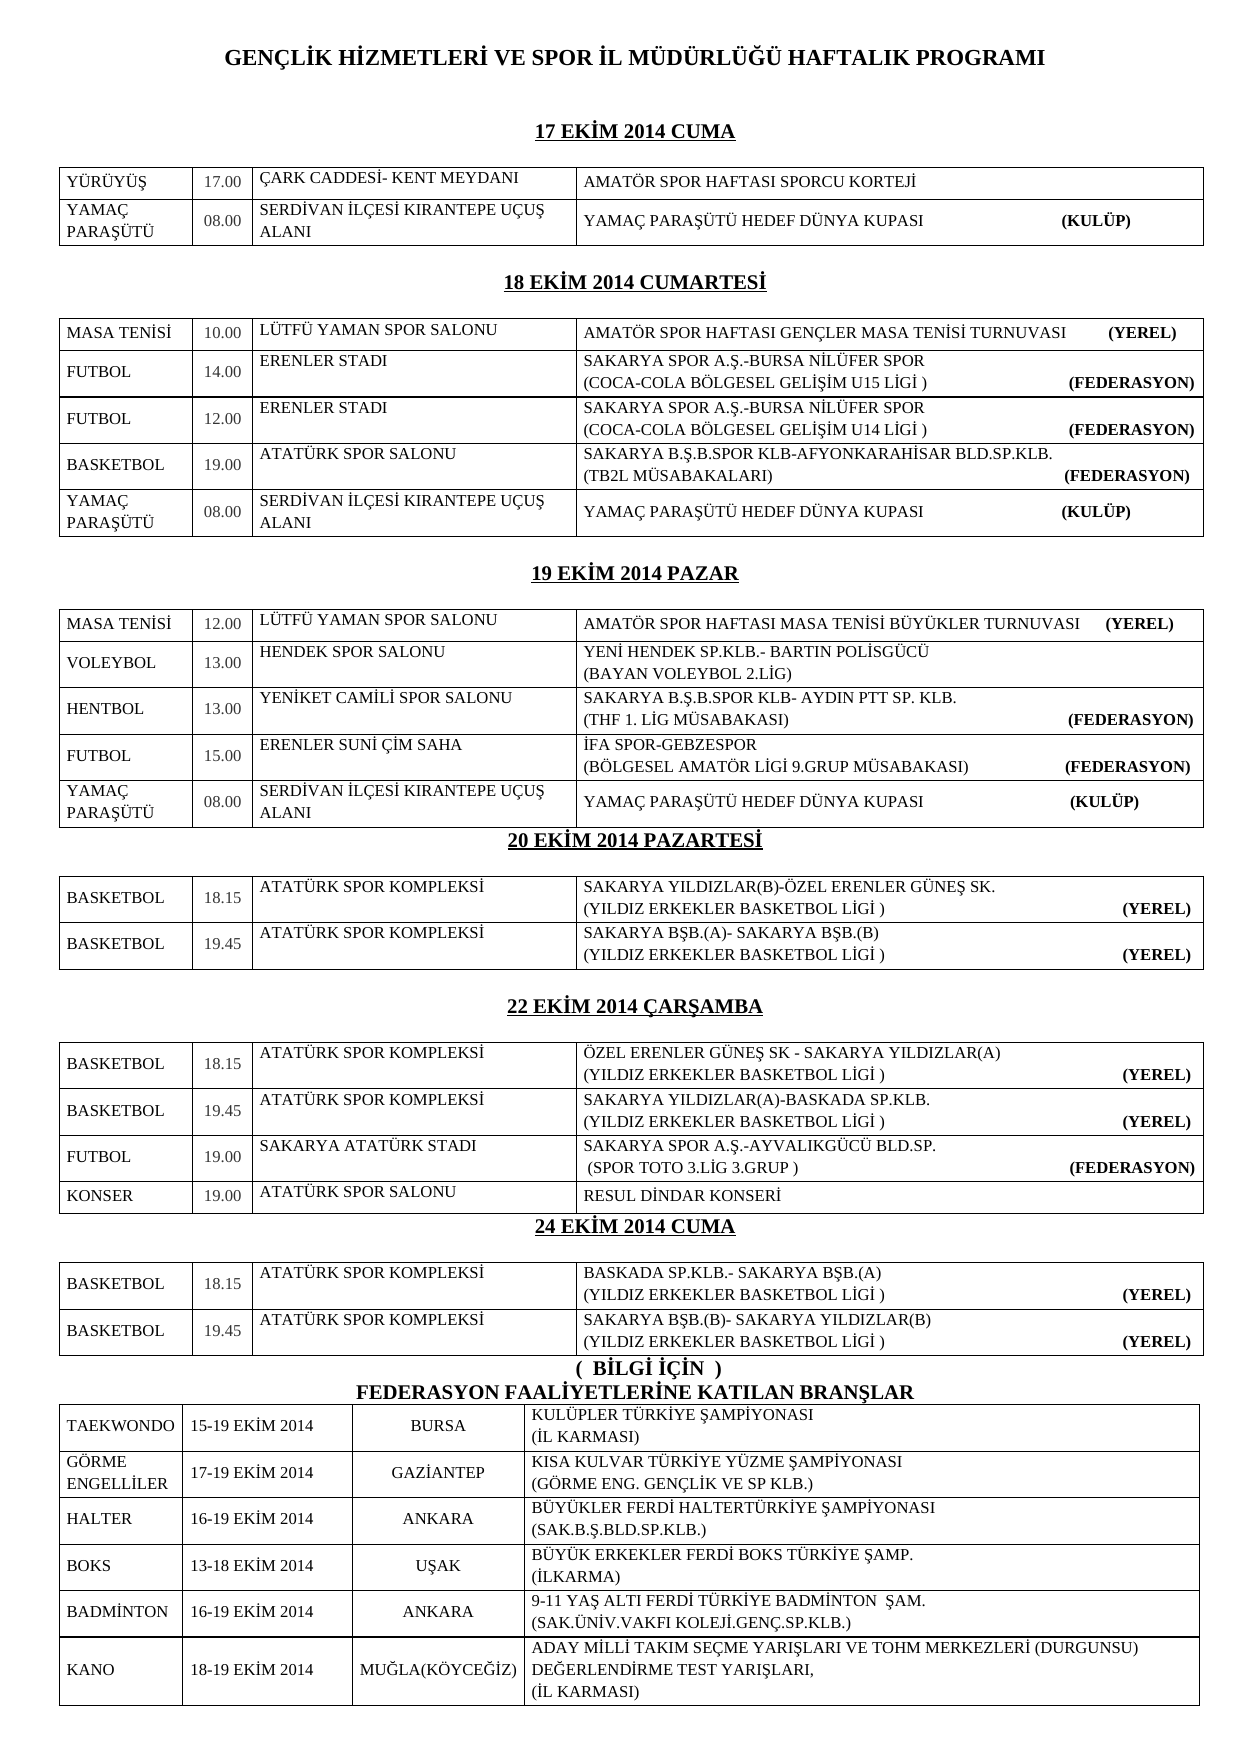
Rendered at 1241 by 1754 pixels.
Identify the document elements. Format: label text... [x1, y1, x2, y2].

table_cell YAMAÇ PARAŞÜTÜ HEDEF DÜNYA KUPASI (KULÜP) [577, 200, 1203, 245]
table_header ÖZEL ERENLER GÜNEŞ SK - SAKARYA YILDIZLAR(A) (YILDIZ ERKEKLER BASKETBOL LİGİ ) (YEREL) [577, 1043, 1203, 1088]
table_cell SAKARYA BŞB.(A)- SAKARYA BŞB.(B) (YILDIZ ERKEKLER BASKETBOL LİGİ ) (YEREL) [577, 923, 1203, 969]
table_header MASA TENİSİ [60, 319, 192, 350]
table_cell HALTER [60, 1498, 182, 1543]
table_cell YAMAÇ PARAŞÜTÜ [60, 490, 192, 536]
table_cell GAZİANTEP [353, 1452, 524, 1497]
table_header LÜTFÜ YAMAN SPOR SALONU [253, 319, 576, 350]
table_header 10.00 [193, 319, 252, 350]
table_header ATATÜRK SPOR KOMPLEKSİ [253, 1043, 576, 1088]
table_cell HENDEK SPOR SALONU [253, 642, 576, 687]
table_cell BOKS [60, 1545, 182, 1590]
table_cell 19.00 [193, 1182, 252, 1213]
table_header 12.00 [193, 610, 252, 641]
table_cell 19.45 [193, 1310, 252, 1355]
table_header KULÜPLER TÜRKİYE ŞAMPİYONASI (İL KARMASI) [525, 1405, 1199, 1451]
table_cell ATATÜRK SPOR SALONU [253, 1182, 576, 1213]
table_cell 13.00 [193, 642, 252, 687]
table_cell 15.00 [193, 735, 252, 780]
table_header 18.15 [193, 877, 252, 922]
table_header 17.00 [193, 168, 252, 199]
table_cell BASKETBOL [60, 1089, 192, 1135]
table_cell 13-18 EKİM 2014 [183, 1545, 352, 1590]
table_cell KISA KULVAR TÜRKİYE YÜZME ŞAMPİYONASI (GÖRME ENG. GENÇLİK VE SP KLB.) [525, 1452, 1199, 1497]
table_cell 16-19 EKİM 2014 [183, 1591, 352, 1636]
table_cell 19.45 [193, 1089, 252, 1135]
table_header BASKETBOL [60, 877, 192, 922]
table_header ÇARK CADDESİ- KENT MEYDANI [253, 168, 576, 199]
table_cell ATATÜRK SPOR SALONU [253, 444, 576, 489]
table_cell FUTBOL [60, 398, 192, 443]
table_cell BADMİNTON [60, 1591, 182, 1636]
table_cell 12.00 [193, 398, 252, 443]
table_cell ATATÜRK SPOR KOMPLEKSİ [253, 923, 576, 969]
table_cell YENİKET CAMİLİ SPOR SALONU [253, 688, 576, 734]
table_cell MUĞLA(KÖYCEĞİZ) [353, 1638, 524, 1705]
table_cell BÜYÜKLER FERDİ HALTERTÜRKİYE ŞAMPİYONASI (SAK.B.Ş.BLD.SP.KLB.) [525, 1498, 1199, 1543]
table_cell ERENLER SUNİ ÇİM SAHA [253, 735, 576, 780]
text ( BİLGİ İÇİN ) [502, 1356, 1211, 1380]
table_cell SAKARYA SPOR A.Ş.-BURSA NİLÜFER SPOR (COCA-COLA BÖLGESEL GELİŞİM U14 LİGİ ) (FEDERASYON) [577, 398, 1203, 443]
table_cell YAMAÇ PARAŞÜTÜ [60, 200, 192, 245]
table_cell İFA SPOR-GEBZESPOR (BÖLGESEL AMATÖR LİGİ 9.GRUP MÜSABAKASI) (FEDERASYON) [577, 735, 1203, 780]
table_cell SAKARYA SPOR A.Ş.-BURSA NİLÜFER SPOR (COCA-COLA BÖLGESEL GELİŞİM U15 LİGİ ) (FEDERASYON) [577, 351, 1203, 396]
table_cell BÜYÜK ERKEKLER FERDİ BOKS TÜRKİYE ŞAMP. (İLKARMA) [525, 1545, 1199, 1590]
table_cell 19.00 [193, 1136, 252, 1181]
table_cell 13.00 [193, 688, 252, 734]
table_cell ADAY MİLLİ TAKIM SEÇME YARIŞLARI VE TOHM MERKEZLERİ (DURGUNSU) DEĞERLENDİRME TEST YARIŞLARI, (İL KARMASI) [525, 1638, 1199, 1705]
table_cell BASKETBOL [60, 923, 192, 969]
table_header AMATÖR SPOR HAFTASI SPORCU KORTEJİ [577, 168, 1203, 199]
table_cell SERDİVAN İLÇESİ KIRANTEPE UÇUŞ ALANI [253, 490, 576, 536]
table_cell 14.00 [193, 351, 252, 396]
table_cell 18-19 EKİM 2014 [183, 1638, 352, 1705]
table_cell HENTBOL [60, 688, 192, 734]
table_header BURSA [353, 1405, 524, 1451]
text 19 EKİM 2014 PAZAR [59, 561, 1211, 585]
text 22 EKİM 2014 ÇARŞAMBA [59, 994, 1211, 1018]
table_header BASKETBOL [60, 1043, 192, 1088]
table_header SAKARYA YILDIZLAR(B)-ÖZEL ERENLER GÜNEŞ SK. (YILDIZ ERKEKLER BASKETBOL LİGİ ) (YEREL) [577, 877, 1203, 922]
table_cell SAKARYA ATATÜRK STADI [253, 1136, 576, 1181]
text 17 EKİM 2014 CUMA [59, 119, 1211, 143]
table_header AMATÖR SPOR HAFTASI MASA TENİSİ BÜYÜKLER TURNUVASI (YEREL) [577, 610, 1203, 641]
table_cell SERDİVAN İLÇESİ KIRANTEPE UÇUŞ ALANI [253, 200, 576, 245]
table_cell YAMAÇ PARAŞÜTÜ HEDEF DÜNYA KUPASI (KULÜP) [577, 490, 1203, 536]
table_cell FUTBOL [60, 735, 192, 780]
table_cell ERENLER STADI [253, 398, 576, 443]
table_cell KANO [60, 1638, 182, 1705]
table_cell ANKARA [353, 1591, 524, 1636]
table_cell 19.45 [193, 923, 252, 969]
table_header BASKADA SP.KLB.- SAKARYA BŞB.(A) (YILDIZ ERKEKLER BASKETBOL LİGİ ) (YEREL) [577, 1263, 1203, 1308]
table_cell YAMAÇ PARAŞÜTÜ [60, 781, 192, 827]
table_header ATATÜRK SPOR KOMPLEKSİ [253, 1263, 576, 1308]
table_header 18.15 [193, 1043, 252, 1088]
table_header 18.15 [193, 1263, 252, 1308]
table_header 15-19 EKİM 2014 [183, 1405, 352, 1451]
table_header AMATÖR SPOR HAFTASI GENÇLER MASA TENİSİ TURNUVASI (YEREL) [577, 319, 1203, 350]
table_header ATATÜRK SPOR KOMPLEKSİ [253, 877, 576, 922]
text 20 EKİM 2014 PAZARTESİ [59, 828, 1211, 852]
text GENÇLİK HİZMETLERİ VE SPOR İL MÜDÜRLÜĞÜ HAFTALIK PROGRAMI [59, 44, 1211, 71]
table_header BASKETBOL [60, 1263, 192, 1308]
table_cell ATATÜRK SPOR KOMPLEKSİ [253, 1089, 576, 1135]
table_cell BASKETBOL [60, 1310, 192, 1355]
table_cell ANKARA [353, 1498, 524, 1543]
table_cell BASKETBOL [60, 444, 192, 489]
table_cell YAMAÇ PARAŞÜTÜ HEDEF DÜNYA KUPASI (KULÜP) [577, 781, 1203, 827]
table_cell VOLEYBOL [60, 642, 192, 687]
table_header MASA TENİSİ [60, 610, 192, 641]
table_cell SAKARYA B.Ş.B.SPOR KLB-AFYONKARAHİSAR BLD.SP.KLB. (TB2L MÜSABAKALARI) (FEDERASYON) [577, 444, 1203, 489]
table_cell RESUL DİNDAR KONSERİ [577, 1182, 1203, 1213]
table_cell FUTBOL [60, 1136, 192, 1181]
text 24 EKİM 2014 CUMA [59, 1214, 1211, 1238]
table_cell 08.00 [193, 200, 252, 245]
table_cell 08.00 [193, 781, 252, 827]
table_cell FUTBOL [60, 351, 192, 396]
table_cell GÖRME ENGELLİLER [60, 1452, 182, 1497]
table_cell 9-11 YAŞ ALTI FERDİ TÜRKİYE BADMİNTON ŞAM. (SAK.ÜNİV.VAKFI KOLEJİ.GENÇ.SP.KLB.) [525, 1591, 1199, 1636]
table_cell SAKARYA BŞB.(B)- SAKARYA YILDIZLAR(B) (YILDIZ ERKEKLER BASKETBOL LİGİ ) (YEREL) [577, 1310, 1203, 1355]
table_cell 16-19 EKİM 2014 [183, 1498, 352, 1543]
table_cell KONSER [60, 1182, 192, 1213]
table_cell SAKARYA B.Ş.B.SPOR KLB- AYDIN PTT SP. KLB. (THF 1. LİG MÜSABAKASI) (FEDERASYON) [577, 688, 1203, 734]
table_cell SAKARYA YILDIZLAR(A)-BASKADA SP.KLB. (YILDIZ ERKEKLER BASKETBOL LİGİ ) (YEREL) [577, 1089, 1203, 1135]
text 18 EKİM 2014 CUMARTESİ [59, 270, 1211, 294]
text FEDERASYON FAALİYETLERİNE KATILAN BRANŞLAR [59, 1380, 1211, 1404]
table_header TAEKWONDO [60, 1405, 182, 1451]
table_cell ATATÜRK SPOR KOMPLEKSİ [253, 1310, 576, 1355]
table_cell YENİ HENDEK SP.KLB.- BARTIN POLİSGÜCÜ (BAYAN VOLEYBOL 2.LİG) [577, 642, 1203, 687]
table_cell SERDİVAN İLÇESİ KIRANTEPE UÇUŞ ALANI [253, 781, 576, 827]
table_cell SAKARYA SPOR A.Ş.-AYVALIKGÜCÜ BLD.SP. (SPOR TOTO 3.LİG 3.GRUP ) (FEDERASYON) [577, 1136, 1203, 1181]
table_cell UŞAK [353, 1545, 524, 1590]
table_cell 19.00 [193, 444, 252, 489]
table_cell 08.00 [193, 490, 252, 536]
table_header LÜTFÜ YAMAN SPOR SALONU [253, 610, 576, 641]
table_cell ERENLER STADI [253, 351, 576, 396]
table_cell 17-19 EKİM 2014 [183, 1452, 352, 1497]
table_header YÜRÜYÜŞ [60, 168, 192, 199]
